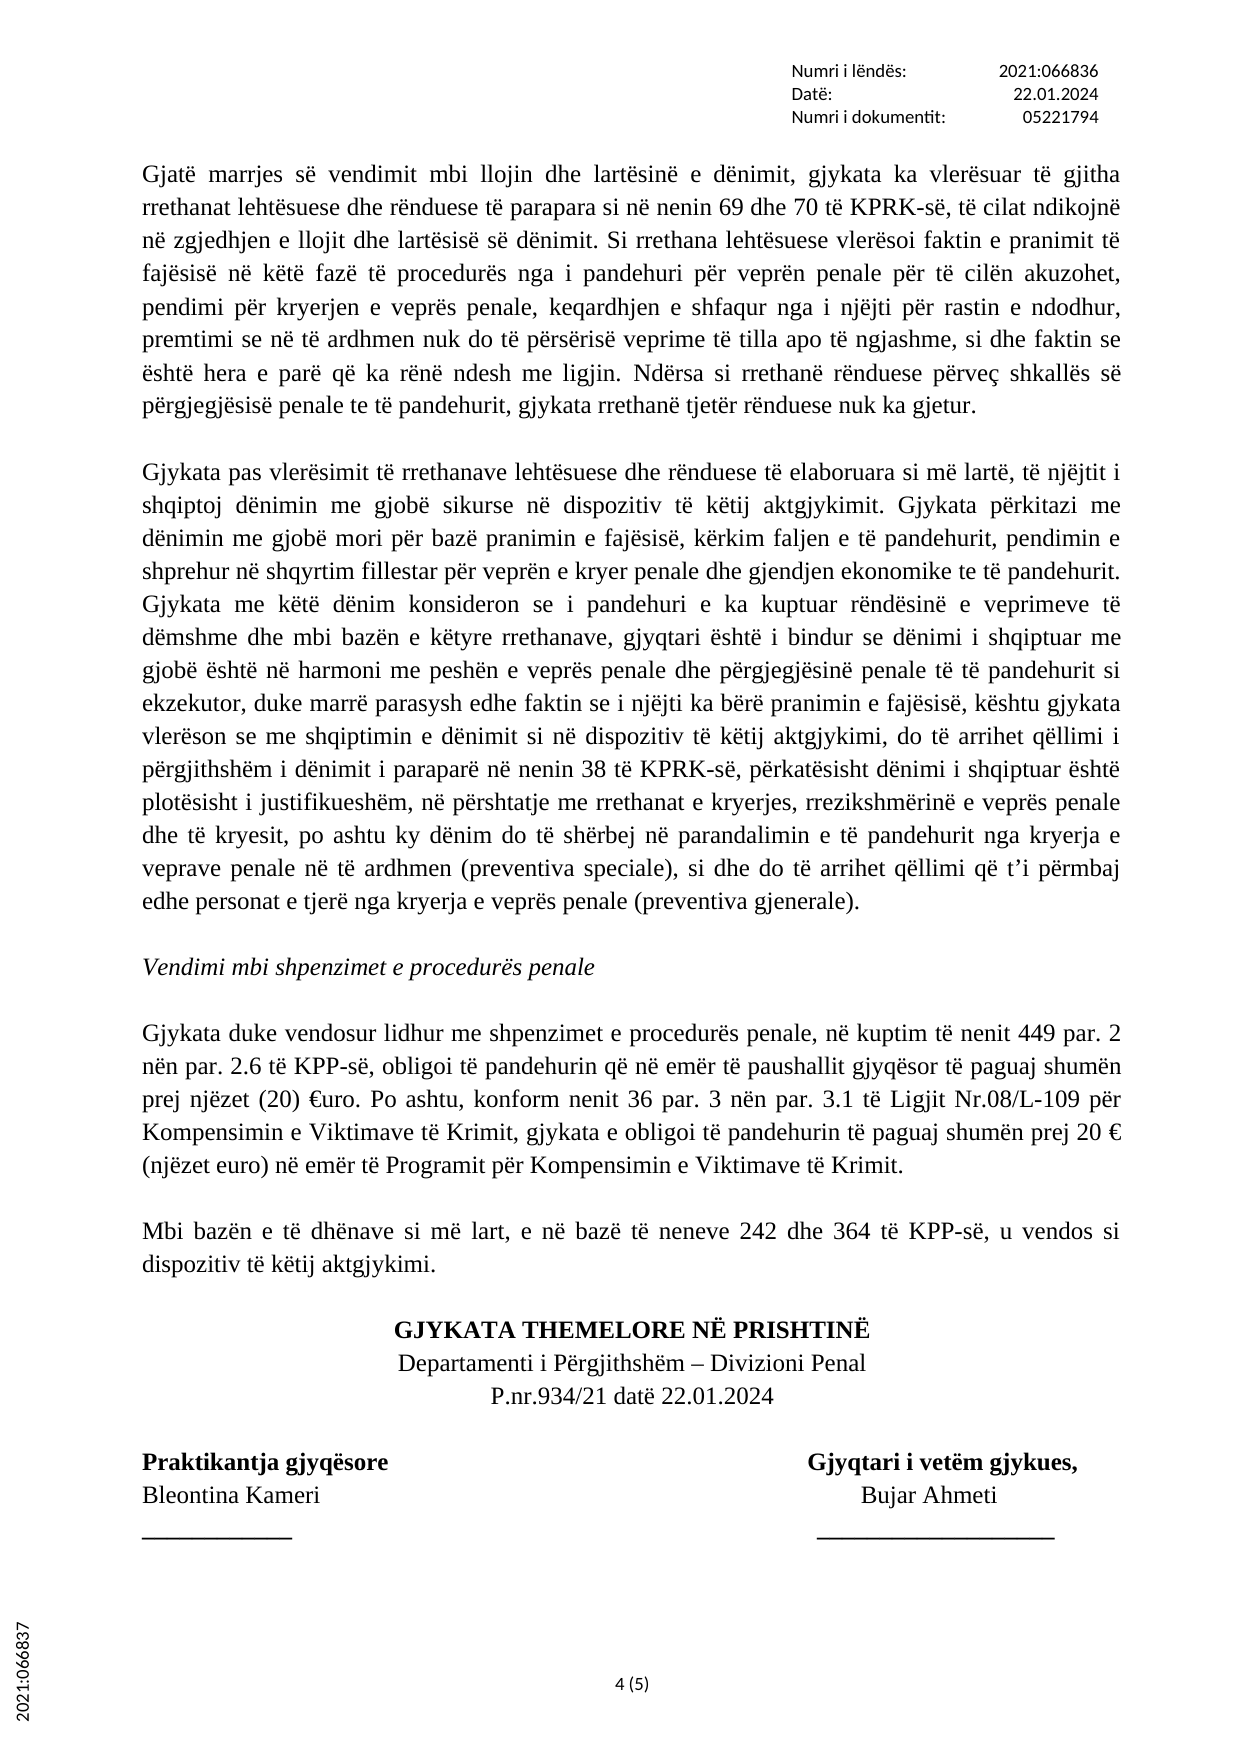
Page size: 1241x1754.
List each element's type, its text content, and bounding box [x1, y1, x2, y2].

text P.nr.934/21 datë 22.01.2024 [142, 1381, 1122, 1410]
text Gjykata duke vendosur lidhur me shpenzimet e procedurës penale, në kuptim të nenit 449 par. 2 nën par. 2.6 të KPP-së, obligoi të pandehurin që në emër të paushallit gjyqësor të paguaj shumën prej njëzet (20) €uro. Po ashtu, konform nenit 36 par. 3 nën par. 3.1 të Ligjit Nr.08/L-109 për Kompensimin e Viktimave të Krimit, gjykata e obligoi të pandehurin të paguaj shumën prej 20 € (njëzet euro) në emër të Programit për Kompensimin e Viktimave të Krimit. [142, 1018, 1122, 1179]
text Gjatë marrjes së vendimit mbi llojin dhe lartësinë e dënimit, gjykata ka vlerësuar të gjitha rrethanat lehtësuese dhe rënduese të parapara si në nenin 69 dhe 70 të KPRK-së, të cilat ndikojnë në zgjedhjen e llojit dhe lartësisë së dënimit. Si rrethana lehtësuese vlerësoi faktin e pranimit të fajësisë në këtë fazë të procedurës nga i pandehuri për veprën penale për të cilën akuzohet, pendimi për kryerjen e veprës penale, keqardhjen e shfaqur nga i njëjti për rastin e ndodhur, premtimi se në të ardhmen nuk do të përsërisë veprime të tilla apo të ngjashme, si dhe faktin se është hera e parë që ka rënë ndesh me ligjin. Ndërsa si rrethanë rënduese përveç shkallës së përgjegjësisë penale te të pandehurit, gjykata rrethanë tjetër rënduese nuk ka gjetur. [142, 159, 1122, 419]
text ____________ ___________________ [142, 1513, 1122, 1542]
text Praktikantja gjyqësore Gjyqtari i vetëm gjykues, Bleontina Kameri Bujar Ahmeti [142, 1447, 1122, 1509]
text Vendimi mbi shpenzimet e procedurës penale [142, 952, 1122, 981]
text Departamenti i Përgjithshëm – Divizioni Penal [142, 1348, 1122, 1377]
text Gjykata pas vlerësimit të rrethanave lehtësuese dhe rënduese të elaboruara si më lartë, të njëjtit i shqiptoj dënimin me gjobë sikurse në dispozitiv të këtij aktgjykimit. Gjykata përkitazi me dënimin me gjobë mori për bazë pranimin e fajësisë, kërkim faljen e të pandehurit, pendimin e shprehur në shqyrtim fillestar për veprën e kryer penale dhe gjendjen ekonomike te të pandehurit. Gjykata me këtë dënim konsideron se i pandehuri e ka kuptuar rëndësinë e veprimeve të dëmshme dhe mbi bazën e këtyre rrethanave, gjyqtari është i bindur se dënimi i shqiptuar me gjobë është në harmoni me peshën e veprës penale dhe përgjegjësinë penale të të pandehurit si ekzekutor, duke marrë parasysh edhe faktin se i njëjti ka bërë pranimin e fajësisë, kështu gjykata vlerëson se me shqiptimin e dënimit si në dispozitiv të këtij aktgjykimi, do të arrihet qëllimi i përgjithshëm i dënimit i paraparë në nenin 38 të KPRK-së, përkatësisht dënimi i shqiptuar është plotësisht i justifikueshëm, në përshtatje me rrethanat e kryerjes, rrezikshmërinë e veprës penale dhe të kryesit, po ashtu ky dënim do të shërbej në parandalimin e të pandehurit nga kryerja e veprave penale në të ardhmen (preventiva speciale), si dhe do të arrihet qëllimi që t’i përmbaj edhe personat e tjerë nga kryerja e veprës penale (preventiva gjenerale). [142, 457, 1122, 915]
text Mbi bazën e të dhënave si më lart, e në bazë të neneve 242 dhe 364 të KPP-së, u vendos si dispozitiv të këtij aktgjykimi. [142, 1216, 1122, 1278]
text GJYKATA THEMELORE NË PRISHTINË [142, 1315, 1122, 1344]
